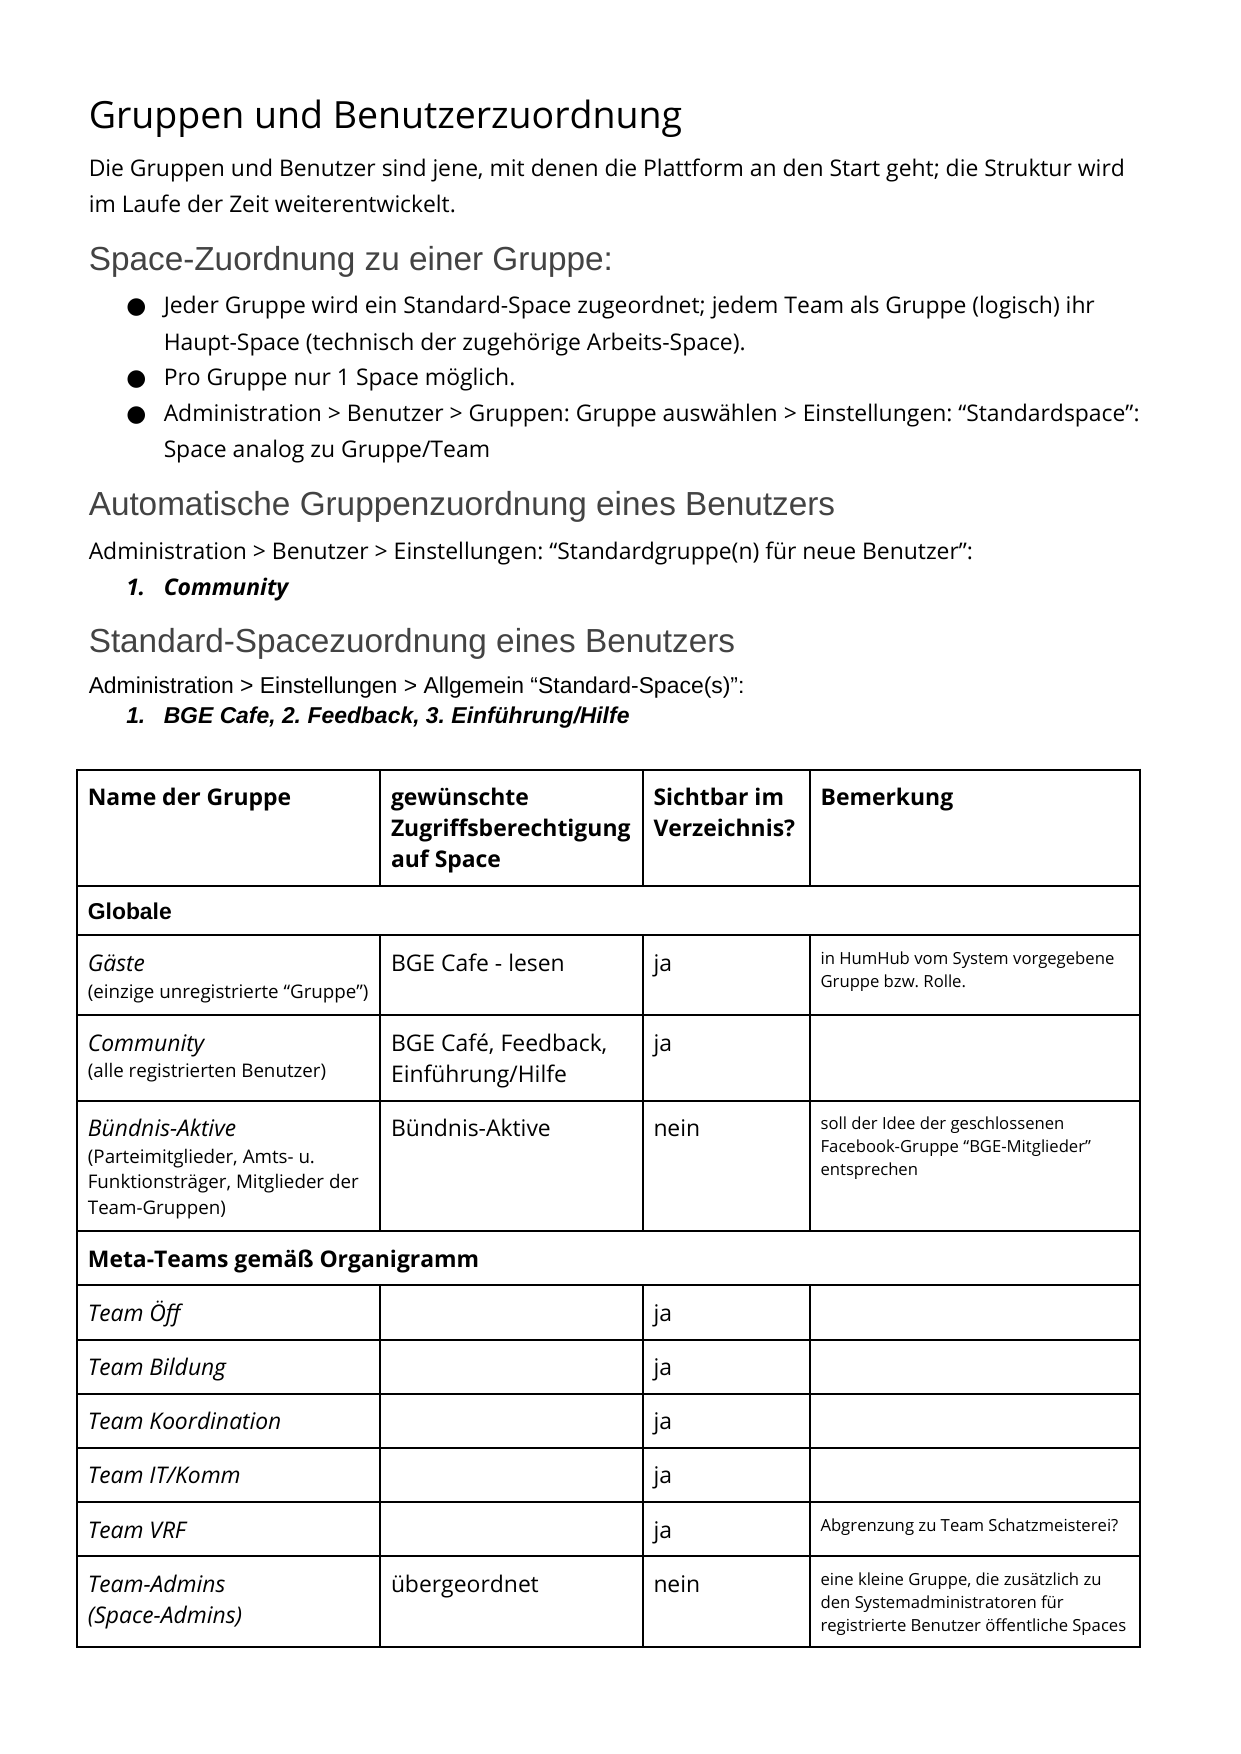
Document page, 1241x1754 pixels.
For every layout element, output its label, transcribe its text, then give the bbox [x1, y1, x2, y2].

list BGE Cafe, 2. Feedback, 3. Einführung/Hilfe [126, 702, 1152, 729]
subtitle Automatische Gruppenzuordnung eines Benutzers [88, 484, 1152, 522]
text Die Gruppen und Benutzer sind jene, mit denen die Plattform an den Start geht; die Struktur wird im Laufe der Zeit weiterentwickelt. [88, 152, 1152, 219]
table_cell [381, 1341, 642, 1393]
list Pro Gruppe nur 1 Space möglich. [126, 361, 1152, 393]
table_cell Team Öff [78, 1286, 379, 1338]
table_cell [381, 1395, 642, 1447]
table_cell ja [644, 1016, 809, 1099]
table_cell soll der Idee der geschlossenen Facebook-Gruppe “BGE-Mitglieder” entsprechen [811, 1102, 1139, 1230]
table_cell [78, 1557, 379, 1646]
table_cell [811, 1395, 1139, 1447]
table_cell ja [644, 1395, 809, 1447]
table_header Name der Gruppe [78, 771, 379, 885]
table_cell [811, 1449, 1139, 1501]
table_cell Globale [78, 887, 1139, 934]
list Jeder Gruppe wird ein Standard-Space zugeordnet; jedem Team als Gruppe (logisch) ihr Haupt-Space (technisch der zugehörige Arbeits-Space). [126, 289, 1152, 357]
table_cell [811, 1286, 1139, 1338]
list Community [126, 571, 1152, 602]
table_header Sichtbar im Verzeichnis? [644, 771, 809, 885]
table_header Bemerkung [811, 771, 1139, 885]
table_header gewünschte Zugriffsberechtigung auf Space [381, 771, 642, 885]
table_cell BGE Cafe - lesen [381, 936, 642, 1014]
table_cell [381, 1503, 642, 1555]
table_cell nein [644, 1102, 809, 1230]
table_cell BGE Café, Feedback, Einführung/Hilfe [381, 1016, 642, 1099]
text Administration > Einstellungen > Allgemein “Standard-Space(s)”: [88, 672, 1152, 698]
table_cell nein [644, 1557, 809, 1646]
table_cell Gäste (einzige unregistrierte “Gruppe”) [78, 936, 379, 1014]
table_cell Meta-Teams gemäß Organigramm [78, 1232, 1139, 1284]
table_cell übergeordnet [381, 1557, 642, 1646]
subtitle Gruppen und Benutzerzuordnung [88, 88, 1152, 139]
table_cell ja [644, 1449, 809, 1501]
table_cell Team VRF [78, 1503, 379, 1555]
table_cell Bündnis-Aktive (Parteimitglieder, Amts- u. Funktionsträger, Mitglieder der Team-Gruppen) [78, 1102, 379, 1230]
table_cell Team Bildung [78, 1341, 379, 1393]
table_cell Team IT/Komm [78, 1449, 379, 1501]
table_cell ja [644, 1286, 809, 1338]
table_cell Team Koordination [78, 1395, 379, 1447]
table_cell [381, 1449, 642, 1501]
table_cell ja [644, 1503, 809, 1555]
table_cell in HumHub vom System vorgegebene Gruppe bzw. Rolle. [811, 936, 1139, 1014]
table_cell [811, 1016, 1139, 1099]
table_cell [811, 1557, 1139, 1646]
table_cell ja [644, 936, 809, 1014]
table_cell Abgrenzung zu Team Schatzmeisterei? [811, 1503, 1139, 1555]
table_cell Bündnis-Aktive [381, 1102, 642, 1230]
subtitle Space-Zuordnung zu einer Gruppe: [88, 238, 1152, 277]
table_cell [381, 1286, 642, 1338]
table_cell ja [644, 1341, 809, 1393]
list Administration > Benutzer > Gruppen: Gruppe auswählen > Einstellungen: “Standardspace”: [126, 397, 1152, 428]
subtitle Standard-Spacezuordnung eines Benutzers [88, 621, 1152, 659]
text Space analog zu Gruppe/Team [163, 433, 1152, 464]
table_cell [811, 1341, 1139, 1393]
text Administration > Benutzer > Einstellungen: “Standardgruppe(n) für neue Benutzer”: [88, 535, 1152, 566]
table_cell Community (alle registrierten Benutzer) [78, 1016, 379, 1099]
